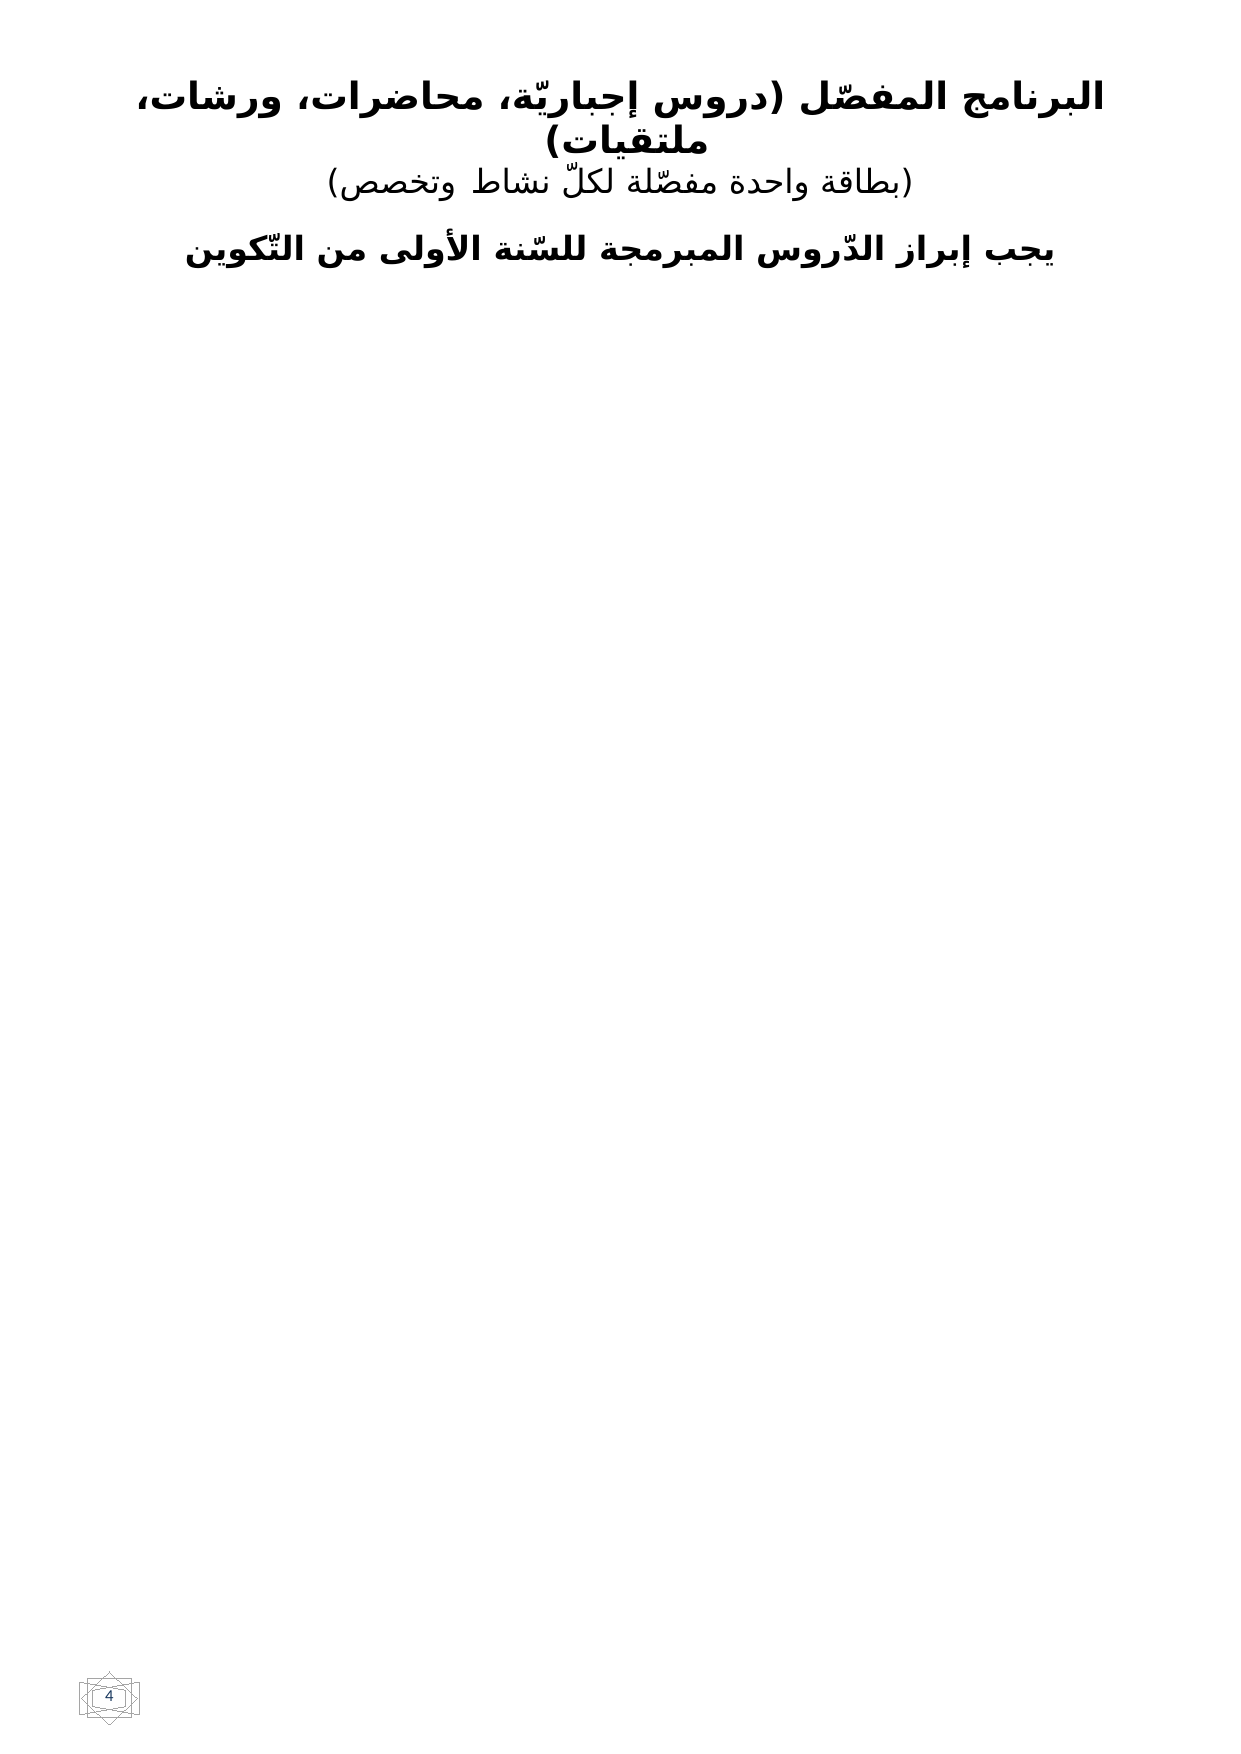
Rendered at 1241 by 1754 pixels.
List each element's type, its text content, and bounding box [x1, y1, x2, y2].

text البرنامج المفصّل (دروس إجباريّة، محاضرات، ورشات، ملتقيات) [75, 75, 1165, 162]
text يجب إبراز الدّروس المبرمجة للسّنة الأولى من التّكوين [75, 229, 1165, 268]
text (بطاقة واحدة مفصّلة لكلّ نشاط وتخصص) [75, 162, 1165, 201]
